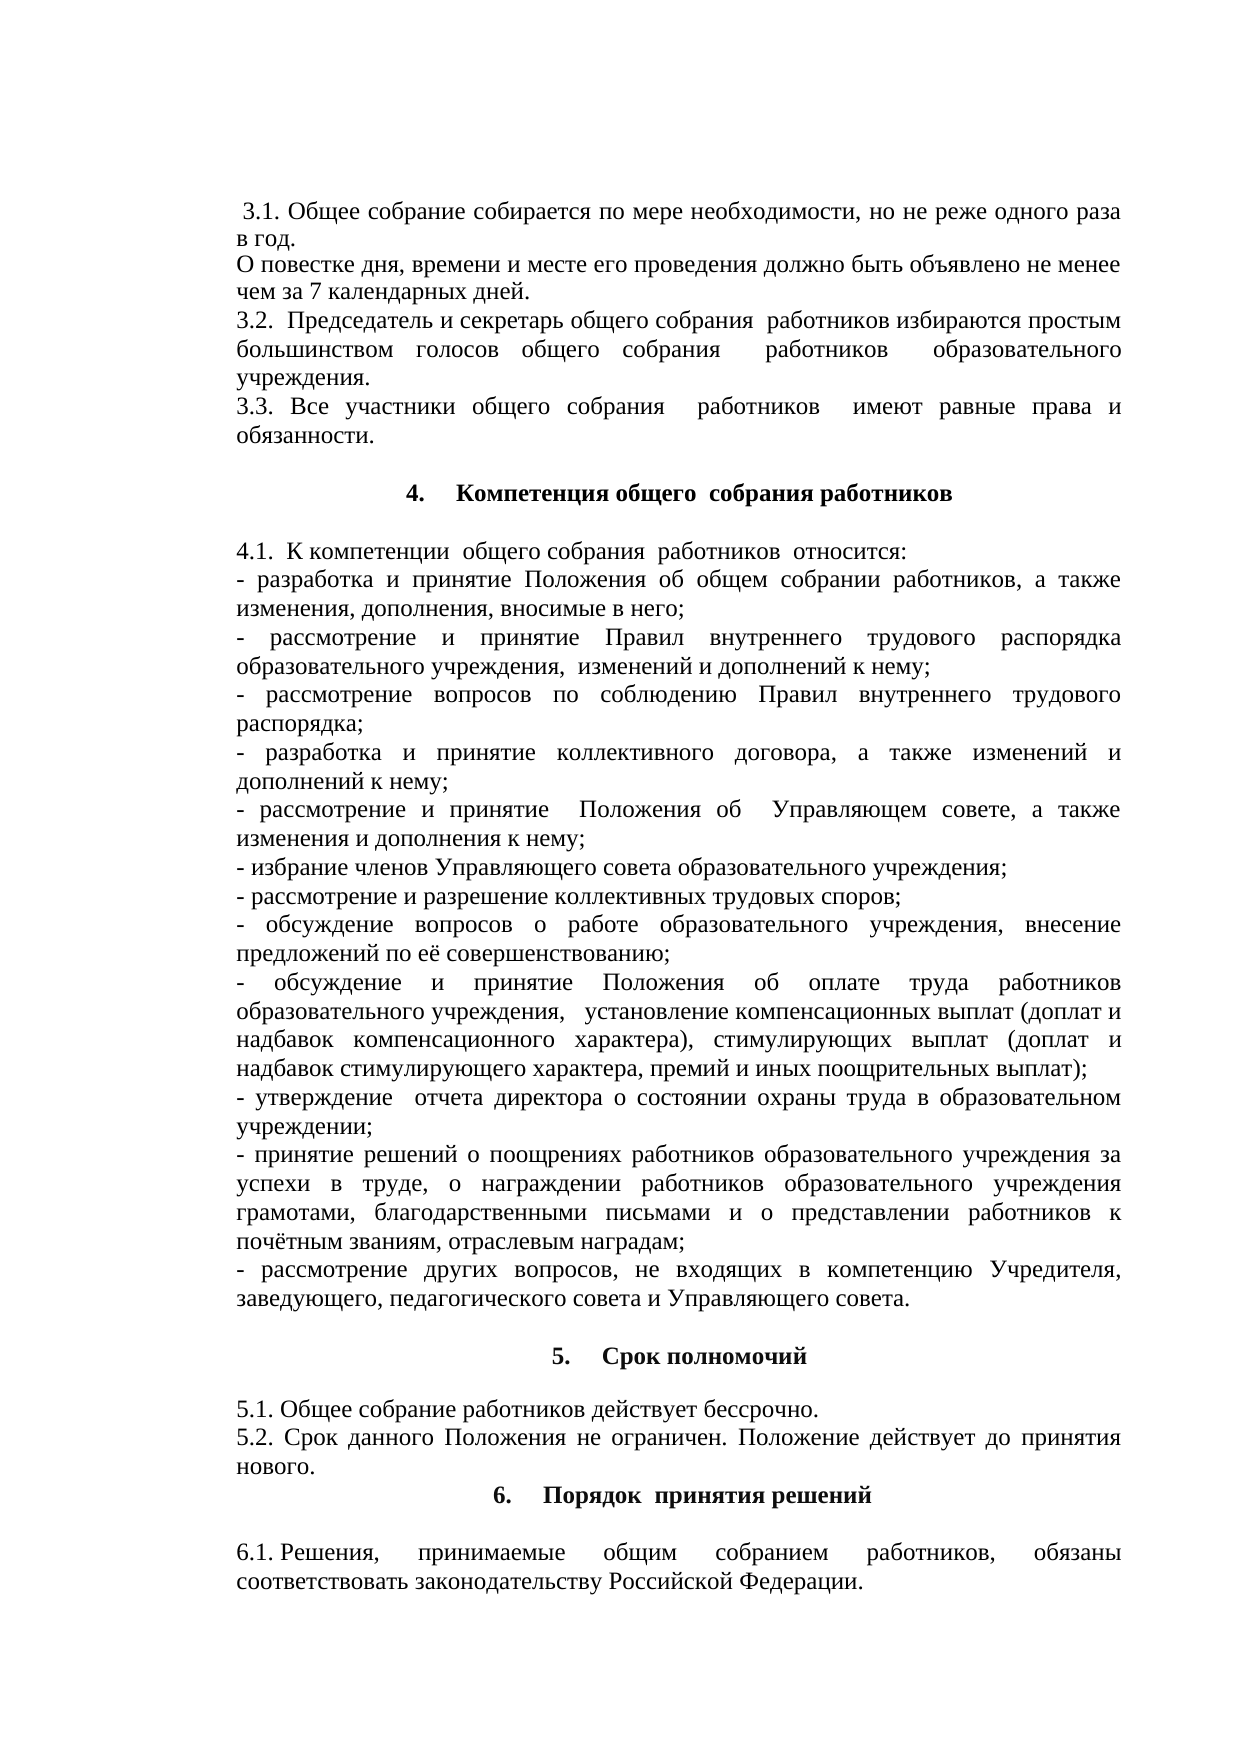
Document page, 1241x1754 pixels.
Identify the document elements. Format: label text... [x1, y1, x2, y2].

text 6. Порядок принятия решений [236, 1480, 1122, 1508]
text - избрание членов Управляющего совета образовательного учреждения; [236, 852, 1122, 881]
text О повестке дня, времени и месте его проведения должно быть объявлено не менее чем за 7 календарных дней. [236, 252, 1122, 305]
text - обсуждение и принятие Положения об оплате труда работников образовательного учреждения, установление компенсационных выплат (доплат и надбавок компенсационного характера), стимулирующих выплат (доплат и надбавок стимулирующего характера, премий и иных поощрительных выплат); [236, 967, 1122, 1082]
text 5. Срок полномочий [236, 1341, 1122, 1369]
text - рассмотрение и принятие Правил внутреннего трудового распорядка образовательного учреждения, изменений и дополнений к нему; [236, 622, 1122, 679]
text - рассмотрение и разрешение коллективных трудовых споров; [236, 881, 1122, 909]
text - рассмотрение вопросов по соблюдению Правил внутреннего трудового распорядка; [236, 679, 1122, 737]
text - разработка и принятие коллективного договора, а также изменений и дополнений к нему; [236, 737, 1122, 794]
text 4. Компетенция общего собрания работников [236, 478, 1122, 507]
text - обсуждение вопросов о работе образовательного учреждения, внесение предложений по её совершенствованию; [236, 909, 1122, 967]
text 4.1. К компетенции общего собрания работников относится: [236, 536, 1122, 564]
text 3.1. Общее собрание собирается по мере необходимости, но не реже одного раза в год. [236, 198, 1122, 252]
text 3.3. Все участники общего собрания работников имеют равные права и обязанности. [236, 391, 1122, 449]
text - принятие решений о поощрениях работников образовательного учреждения за успехи в труде, о награждении работников образовательного учреждения грамотами, благодарственными письмами и о представлении работников к почётным званиям, отраслевым наградам; [236, 1139, 1122, 1254]
text 5.1. Общее собрание работников действует бессрочно. [236, 1396, 1122, 1422]
text - рассмотрение и принятие Положения об Управляющем совете, а также изменения и дополнения к нему; [236, 794, 1122, 852]
text - разработка и принятие Положения об общем собрании работников, а также изменения, дополнения, вносимые в него; [236, 564, 1122, 622]
text - рассмотрение других вопросов, не входящих в компетенцию Учредителя, заведующего, педагогического совета и Управляющего совета. [236, 1254, 1122, 1312]
text 6.1. Решения, принимаемые общим собранием работников, обязаны соответствовать законодательству Российской Федерации. [236, 1537, 1122, 1595]
text - утверждение отчета директора о состоянии охраны труда в образовательном учреждении; [236, 1082, 1122, 1139]
text 5.2. Срок данного Положения не ограничен. Положение действует до принятия нового. [236, 1422, 1122, 1480]
text 3.2. Председатель и секретарь общего собрания работников избираются простым большинством голосов общего собрания работников образовательного учреждения. [236, 305, 1122, 391]
